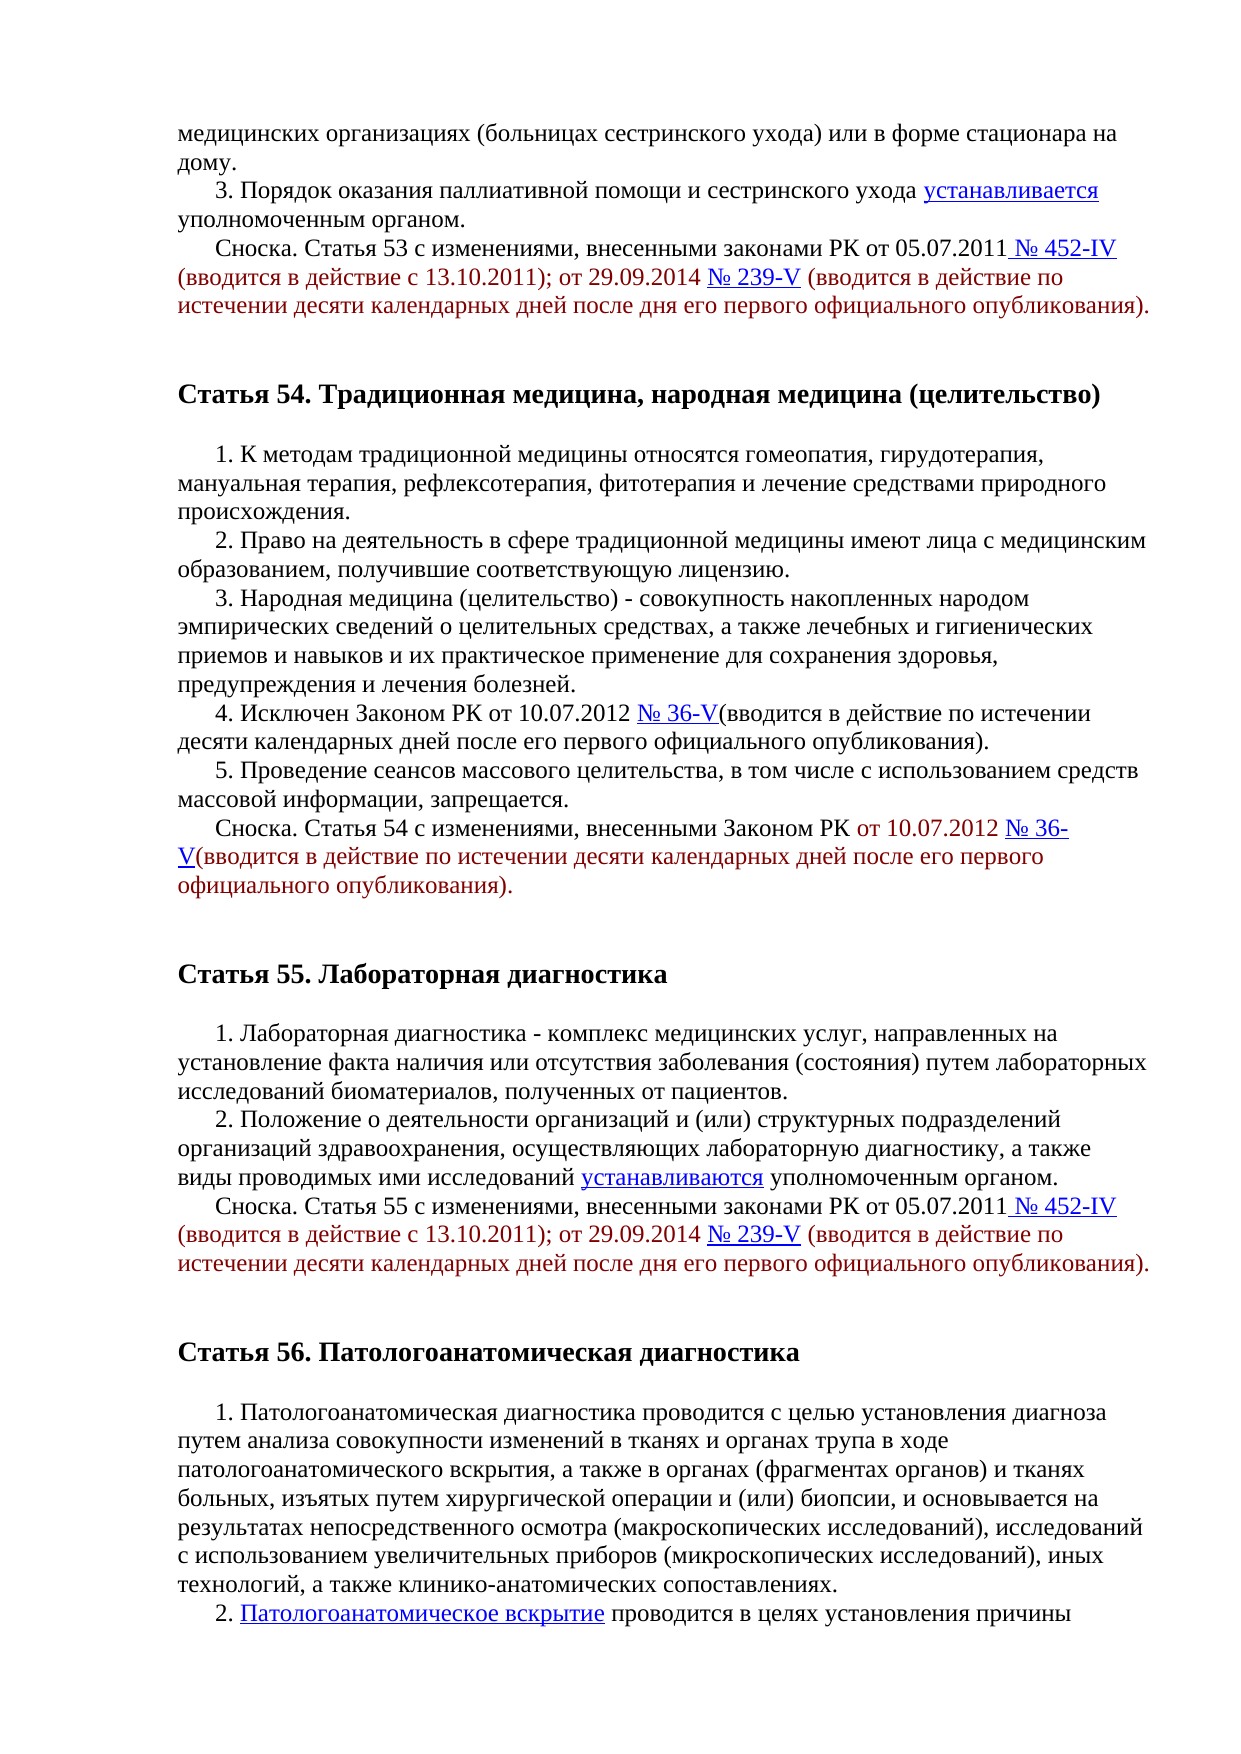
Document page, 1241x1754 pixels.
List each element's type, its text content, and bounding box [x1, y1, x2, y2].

text Статья 55. Лабораторная диагностика [177, 957, 1152, 989]
text Статья 56. Патологоанатомическая диагностика [177, 1335, 1152, 1367]
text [177, 1397, 1152, 1627]
text Статья 54. Традиционная медицина, народная медицина (целительство) [177, 377, 1152, 410]
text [177, 118, 1152, 348]
text 1. К методам традиционной медицины относятся гомеопатия, гирудотерапия, мануальная терапия, рефлексотерапия, фитотерапия и лечение средствами природного происхождения. 2. Право на деятельность в сфере традиционной медицины имеют лица с медицинским образованием, получившие соответствующую лицензию. 3. Народная медицина (целительство) - совокупность накопленных народом эмпирических сведений о целительных средствах, а также лечебных и гигиенических приемов и навыков и их практическое применение для сохранения здоровья, предупреждения и лечения болезней. 4. Исключен Законом РК от 10.07.2012 № 36-V(вводится в действие по истечении десяти календарных дней после его первого официального опубликования). 5. Проведение сеансов массового целительства, в том числе с использованием средств массовой информации, запрещается. Сноска. Статья 54 с изменениями, внесенными Законом РК от 10.07.2012 № 36-V(вводится в действие по истечении десяти календарных дней после его первого официального опубликования). [177, 439, 1152, 928]
text 1. Лабораторная диагностика - комплекс медицинских услуг, направленных на установление факта наличия или отсутствия заболевания (состояния) путем лабораторных исследований биоматериалов, полученных от пациентов. 2. Положение о деятельности организаций и (или) структурных подразделений организаций здравоохранения, осуществляющих лабораторную диагностику, а также виды проводимых ими исследований устанавливаются уполномоченным органом. Сноска. Статья 55 с изменениями, внесенными законами РК от 05.07.2011 № 452-IV (вводится в действие с 13.10.2011); от 29.09.2014 № 239-V (вводится в действие по истечении десяти календарных дней после дня его первого официального опубликования). [177, 1018, 1152, 1306]
